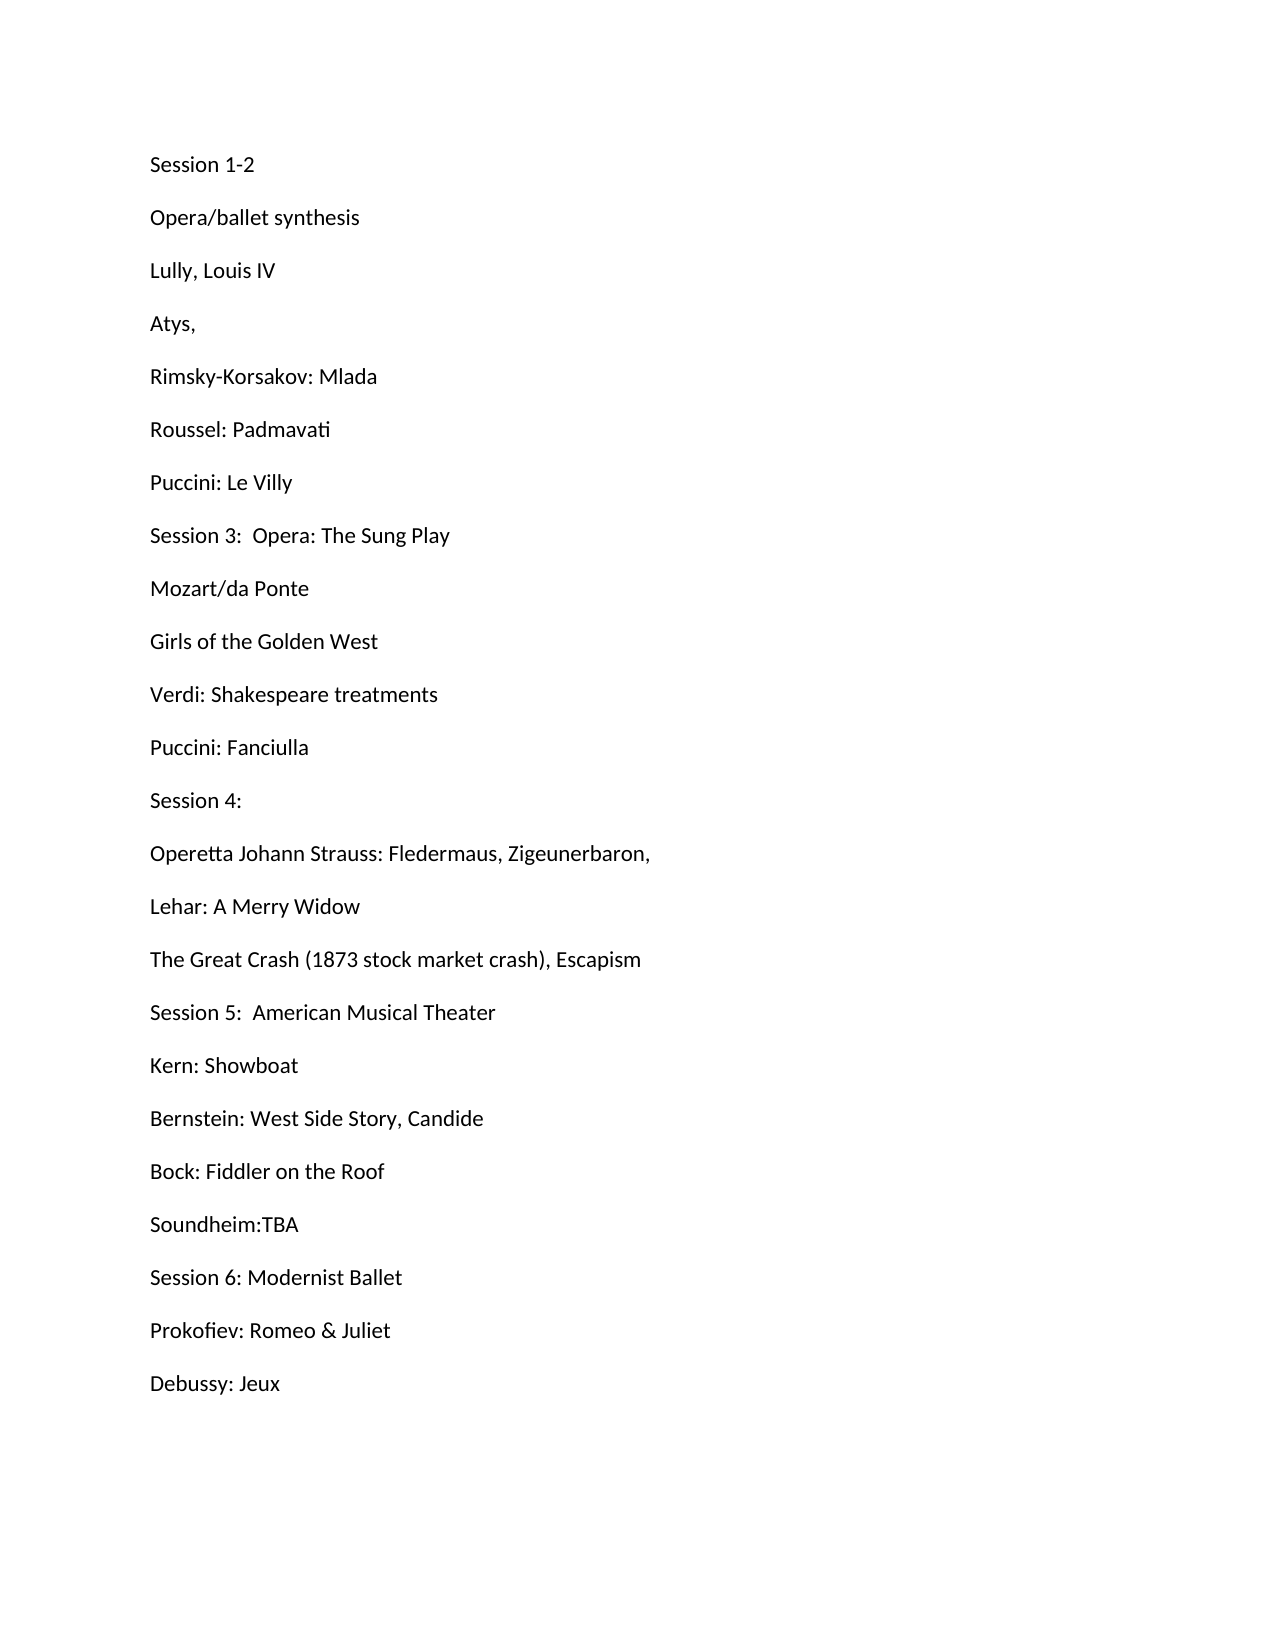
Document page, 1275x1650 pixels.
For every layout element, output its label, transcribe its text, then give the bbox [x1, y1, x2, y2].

text Roussel: Padmavati [150, 415, 1125, 443]
text Verdi: Shakespeare treatments [150, 680, 1125, 708]
text Session 6: Modernist Ballet [150, 1263, 1125, 1291]
text Bock: Fiddler on the Roof [150, 1157, 1125, 1185]
text Debussy: Jeux [150, 1369, 1125, 1397]
text Soundheim:TBA [150, 1210, 1125, 1238]
text Prokofiev: Romeo & Juliet [150, 1316, 1125, 1344]
text Operetta Johann Strauss: Fledermaus, Zigeunerbaron, [150, 839, 1125, 867]
text Puccini: Le Villy [150, 468, 1125, 496]
text Lully, Louis IV [150, 256, 1125, 284]
text Puccini: Fanciulla [150, 733, 1125, 761]
text The Great Crash (1873 stock market crash), Escapism [150, 945, 1125, 973]
text Session 1-2 [150, 150, 1125, 178]
text Opera/ballet synthesis [150, 203, 1125, 231]
text Session 4: [150, 786, 1125, 814]
text Atys, [150, 309, 1125, 337]
text Lehar: A Merry Widow [150, 892, 1125, 920]
text Session 3: Opera: The Sung Play [150, 521, 1125, 549]
text Session 5: American Musical Theater [150, 998, 1125, 1026]
text Rimsky-Korsakov: Mlada [150, 362, 1125, 390]
text Bernstein: West Side Story, Candide [150, 1104, 1125, 1132]
text Girls of the Golden West [150, 627, 1125, 655]
text Kern: Showboat [150, 1051, 1125, 1079]
text Mozart/da Ponte [150, 574, 1125, 602]
